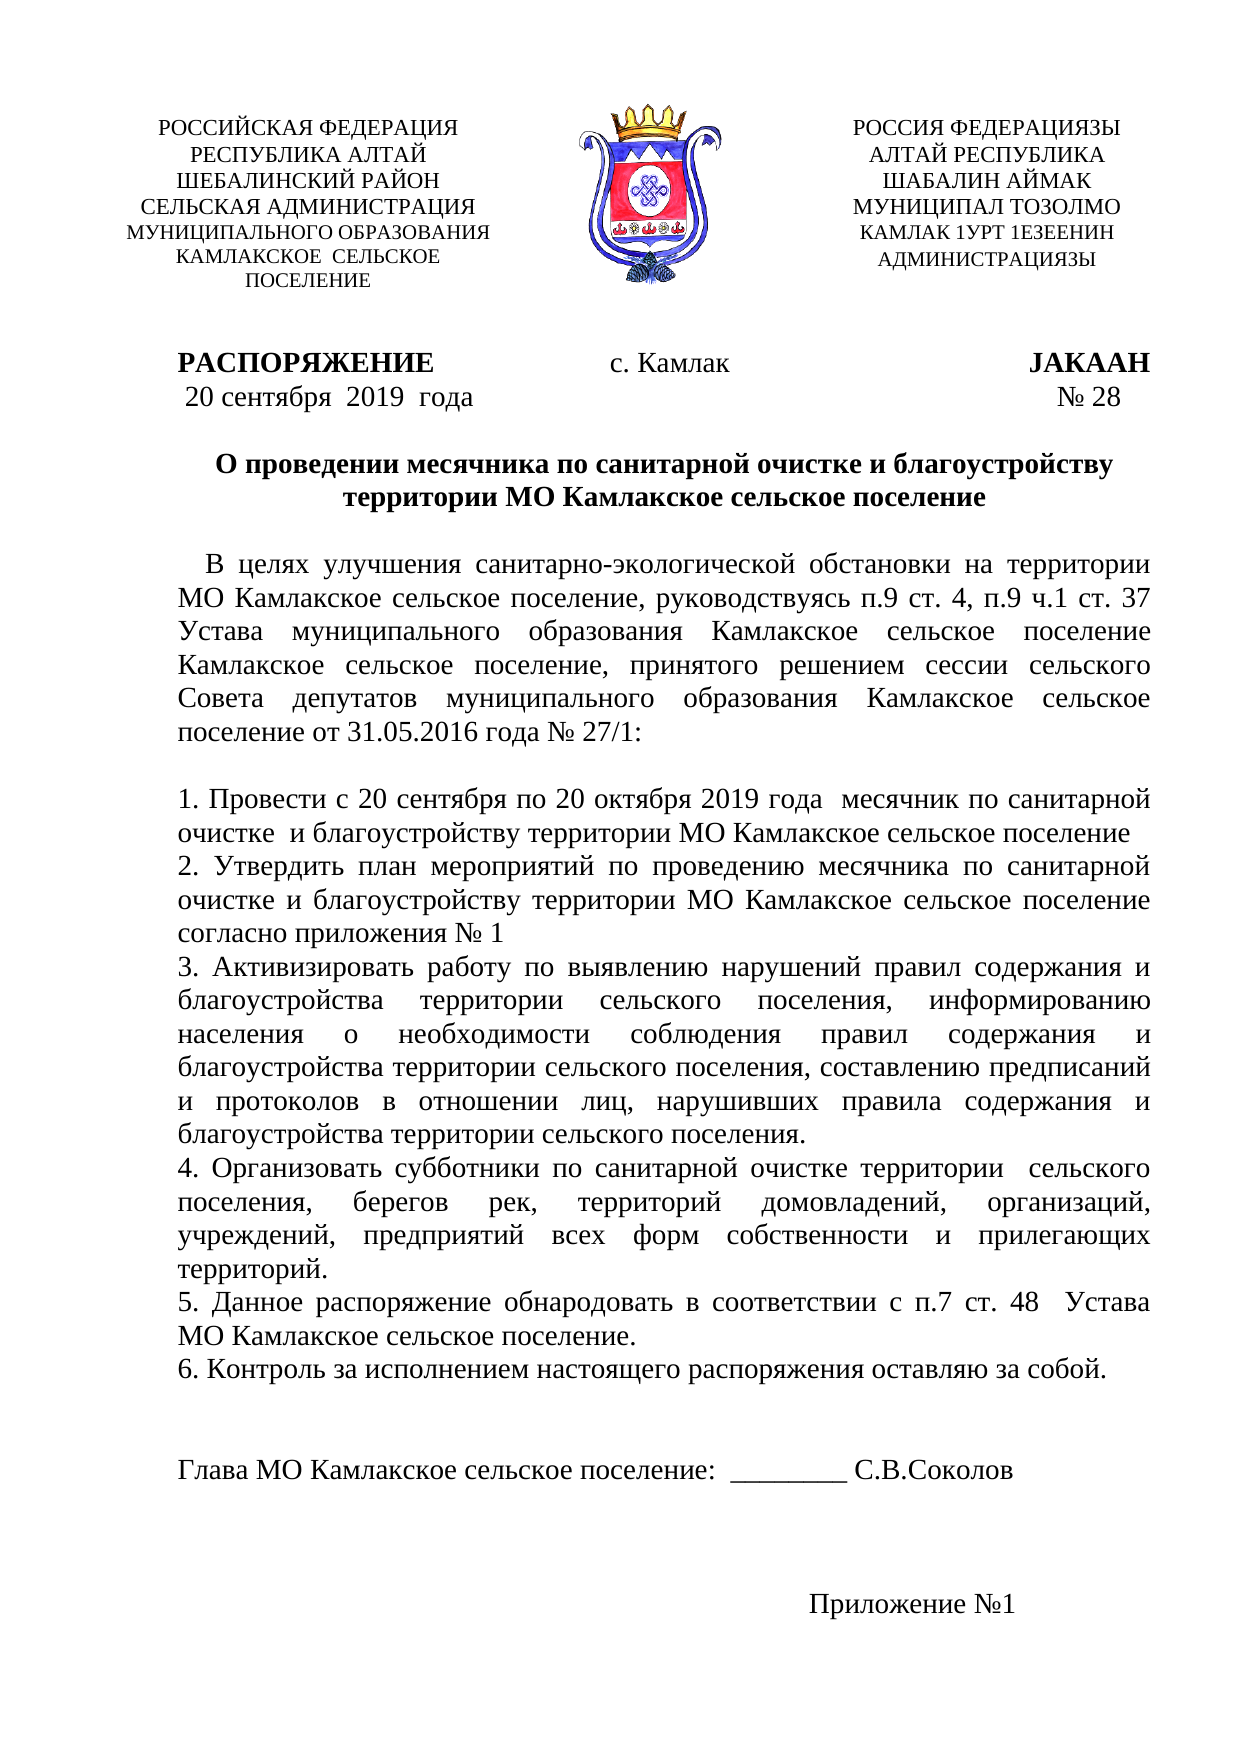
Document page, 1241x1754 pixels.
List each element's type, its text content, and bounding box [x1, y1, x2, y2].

text 2. Утвердить план мероприятий по проведению месячника по санитарной очистке и благоустройству территории МО Камлакское сельское поселение согласно приложения № 1 [177, 848, 1152, 949]
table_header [798, 1553, 1225, 1636]
text Глава МО Камлакское сельское поселение: ________ С.В.Соколов [177, 1452, 1152, 1486]
text О проведении месячника по санитарной очистке и благоустройству территории МО Камлакское сельское поселение [177, 446, 1152, 513]
text 20 сентября 2019 года № 28 [177, 379, 1152, 412]
text 3. Активизировать работу по выявлению нарушений правил содержания и благоустройства территории сельского поселения, информированию населения о необходимости соблюдения правил содержания и благоустройства территории сельского поселения, составлению предписаний и протоколов в отношении лиц, нарушивших правила содержания и благоустройства территории сельского поселения. [177, 949, 1152, 1150]
text РАСПОРЯЖЕНИЕ с. Камлак JАКААН [177, 345, 1152, 379]
text В целях улучшения санитарно-экологической обстановки на территории МО Камлакское сельское поселение, руководствуясь п.9 ст. 4, п.9 ч.1 ст. 37 Устава муниципального образования Камлакское сельское поселение Камлакское сельское поселение, принятого решением сессии сельского Совета депутатов муниципального образования Камлакское сельское поселение от 31.05.2016 года № 27/1: [177, 546, 1152, 748]
text 6. Контроль за исполнением настоящего распоряжения оставляю за собой. [177, 1351, 1152, 1385]
text 5. Данное распоряжение обнародовать в соответствии с п.7 ст. 48 Устава МО Камлакское сельское поселение. [177, 1284, 1152, 1351]
text 4. Организовать субботники по санитарной очистке территории сельского поселения, берегов рек, территорий домовладений, организаций, учреждений, предприятий всех форм собственности и прилегающих территорий. [177, 1150, 1152, 1284]
text 1. Провести с 20 сентября по 20 октября 2019 года месячник по санитарной очистке и благоустройству территории МО Камлакское сельское поселение [177, 781, 1152, 848]
